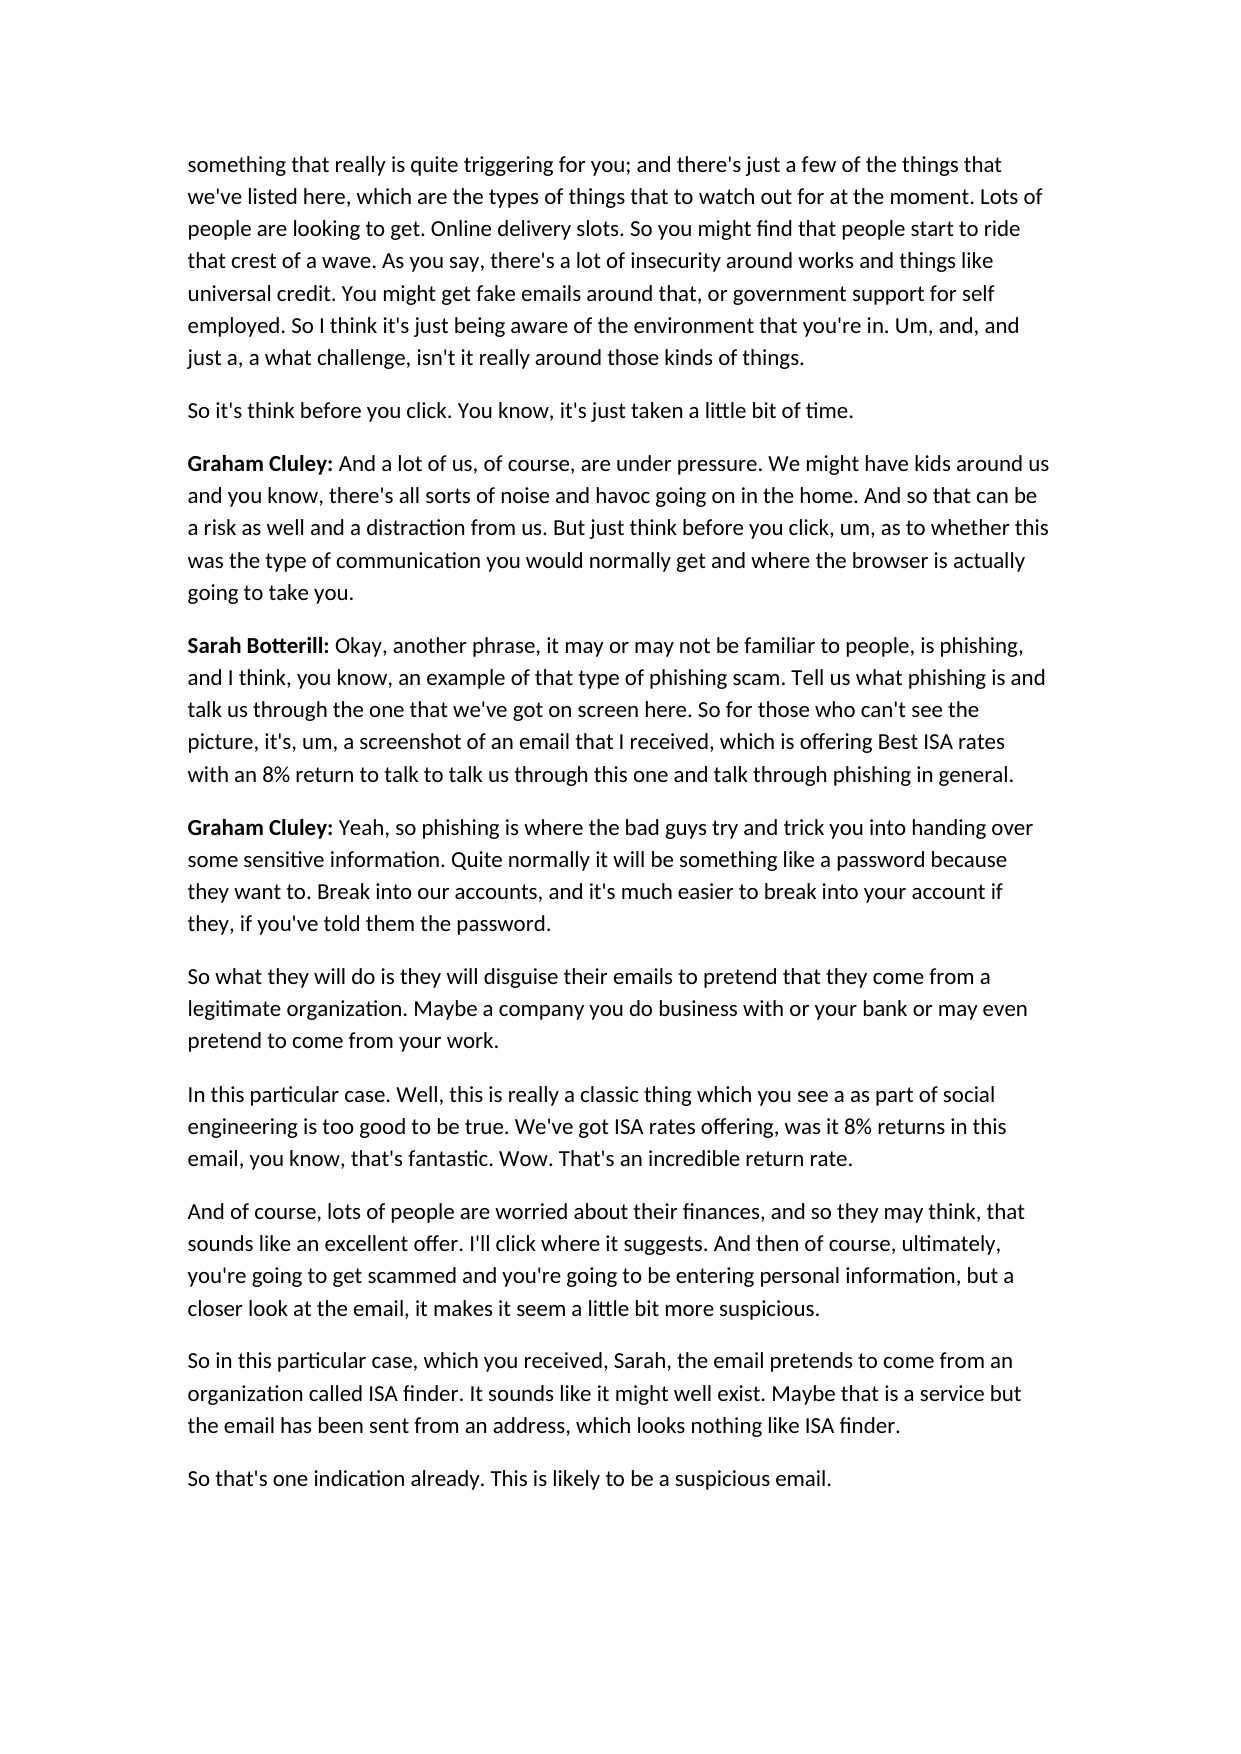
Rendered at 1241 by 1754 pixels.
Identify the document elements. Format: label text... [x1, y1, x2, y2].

text So what they will do is they will disguise their emails to pretend that they come from a legitimate organization. Maybe a company you do business with or your bank or may even pretend to come from your work. [187, 962, 1053, 1055]
text In this particular case. Well, this is really a classic thing which you see a as part of social engineering is too good to be true. We've got ISA rates offering, was it 8% returns in this email, you know, that's fantastic. Wow. That's an incredible return rate. [187, 1080, 1053, 1172]
text Sarah Botterill: Okay, another phrase, it may or may not be familiar to people, is phishing, and I think, you know, an example of that type of phishing scam. Tell us what phishing is and talk us through the one that we've got on screen here. So for those who can't see the picture, it's, um, a screenshot of an email that I received, which is offering Best ISA rates with an 8% return to talk to talk us through this one and talk through phishing in general. [187, 631, 1053, 788]
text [187, 150, 1053, 371]
text So it's think before you click. You know, it's just taken a little bit of time. [187, 396, 1053, 424]
text And of course, lots of people are worried about their finances, and so they may think, that sounds like an excellent offer. I'll click where it suggests. And then of course, ultimately, you're going to get scammed and you're going to be entering personal information, but a closer look at the email, it makes it seem a little bit more suspicious. [187, 1197, 1053, 1322]
text So in this particular case, which you received, Sarah, the email pretends to come from an organization called ISA finder. It sounds like it might well exist. Maybe that is a service but the email has been sent from an address, which looks nothing like ISA finder. [187, 1347, 1053, 1439]
text So that's one indication already. This is likely to be a suspicious email. [187, 1464, 1053, 1492]
text Graham Cluley: And a lot of us, of course, are under pressure. We might have kids around us and you know, there's all sorts of noise and havoc going on in the home. And so that can be a risk as well and a distraction from us. But just think before you click, um, as to whether this was the type of communication you would normally get and where the browser is actually going to take you. [187, 449, 1053, 606]
text Graham Cluley: Yeah, so phishing is where the bad guys try and trick you into handing over some sensitive information. Quite normally it will be something like a password because they want to. Break into our accounts, and it's much easier to break into your account if they, if you've told them the password. [187, 813, 1053, 937]
